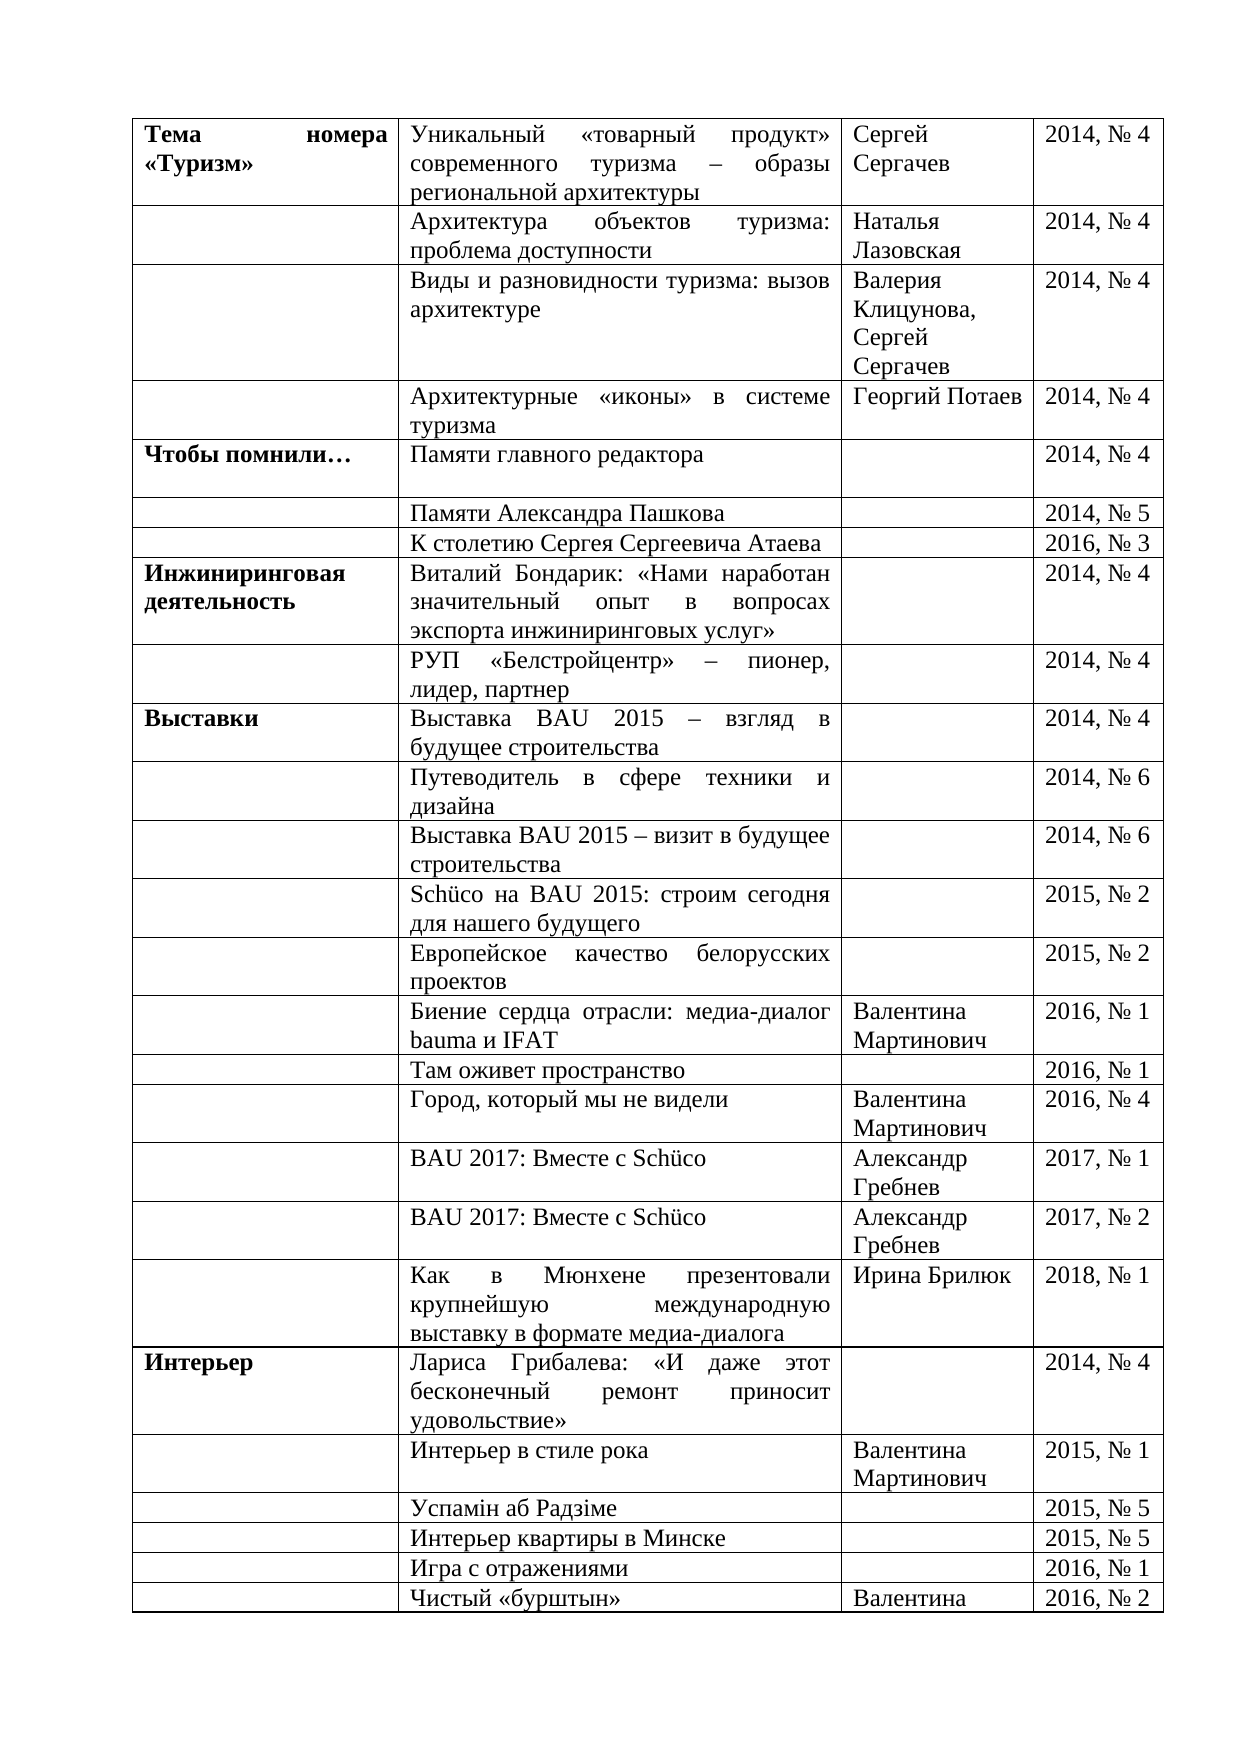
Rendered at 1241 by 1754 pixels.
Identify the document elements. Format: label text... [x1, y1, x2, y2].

table_cell Архитектурные «иконы» в системе туризма [399, 381, 841, 438]
table_cell Выставки [133, 704, 398, 761]
table_cell [842, 440, 1033, 497]
table_cell Успамін аб Радзіме [399, 1493, 841, 1522]
table_cell 2014, № 4 [1034, 440, 1163, 497]
table_cell 2016, № 1 [1034, 1055, 1163, 1083]
table_cell 2014, № 4 [1034, 119, 1163, 205]
table_cell Виталий Бондарик: «Нами наработан значительный опыт в вопросах экспорта инжиниринговых услуг» [399, 558, 841, 644]
table_cell Александр Гребнев [842, 1143, 1033, 1201]
table_cell Памяти главного редактора [399, 440, 841, 497]
table_cell 2014, № 4 [1034, 265, 1163, 380]
table_cell Интерьер [133, 1348, 398, 1434]
table_cell [133, 1583, 398, 1611]
table_cell [842, 879, 1033, 937]
table_cell 2018, № 1 [1034, 1260, 1163, 1346]
table_cell РУП «Белстройцентр» – пионер, лидер, партнер [399, 645, 841, 702]
table_cell [842, 1055, 1033, 1083]
table_cell Памяти Александра Пашкова [399, 498, 841, 527]
table_cell Сергей Сергачев [842, 119, 1033, 205]
table_cell [133, 528, 398, 557]
table_cell Интерьер квартиры в Минске [399, 1523, 841, 1552]
table_cell Как в Мюнхене презентовали крупнейшую международную выставку в формате медиа-диалога [399, 1260, 841, 1346]
table_cell [133, 381, 398, 438]
table_cell 2016, № 1 [1034, 1553, 1163, 1582]
table_cell [133, 645, 398, 702]
table_cell 2016, № 1 [1034, 996, 1163, 1054]
table_cell [133, 206, 398, 264]
table_cell Интерьер в стиле рока [399, 1435, 841, 1492]
table_cell [133, 265, 398, 380]
table_cell [133, 1143, 398, 1201]
table_cell BAU 2017: Вместе с Schüco [399, 1143, 841, 1201]
table_cell Игра с отражениями [399, 1553, 841, 1582]
table_cell 2015, № 2 [1034, 938, 1163, 995]
table_cell 2014, № 4 [1034, 558, 1163, 644]
table_cell Наталья Лазовская [842, 206, 1033, 264]
table_cell 2015, № 1 [1034, 1435, 1163, 1492]
table_cell Архитектура объектов туризма: проблема доступности [399, 206, 841, 264]
table_cell [842, 762, 1033, 819]
table_cell Чистый «бурштын» [399, 1583, 841, 1611]
table_cell 2015, № 2 [1034, 879, 1163, 937]
table_cell Тема номера «Туризм» [133, 119, 398, 205]
table_cell 2016, № 4 [1034, 1085, 1163, 1142]
table_cell Виды и разновидности туризма: вызов архитектуре [399, 265, 841, 380]
table_cell Инжиниринговая деятельность [133, 558, 398, 644]
table_cell [842, 704, 1033, 761]
table_cell [133, 938, 398, 995]
table_cell Путеводитель в сфере техники и дизайна [399, 762, 841, 819]
table_cell Валентина Мартинович [842, 996, 1033, 1054]
table_cell 2014, № 4 [1034, 381, 1163, 438]
table_cell Биение сердца отрасли: медиа-диалог bauma и IFAT [399, 996, 841, 1054]
table_cell [842, 1523, 1033, 1552]
table_cell 2014, № 4 [1034, 206, 1163, 264]
table_cell [133, 1202, 398, 1259]
table_cell 2015, № 5 [1034, 1523, 1163, 1552]
table_cell [842, 558, 1033, 644]
table_cell 2016, № 2 [1034, 1583, 1163, 1611]
table_cell [133, 762, 398, 819]
table_cell [842, 821, 1033, 878]
table_cell Чтобы помнили… [133, 440, 398, 497]
table_cell Выставка BAU 2015 – взгляд в будущее строительства [399, 704, 841, 761]
table_cell 2014, № 6 [1034, 762, 1163, 819]
table_cell Ирина Брилюк [842, 1260, 1033, 1346]
table_cell 2015, № 5 [1034, 1493, 1163, 1522]
table_cell Александр Гребнев [842, 1202, 1033, 1259]
table_cell 2017, № 1 [1034, 1143, 1163, 1201]
table_cell 2014, № 6 [1034, 821, 1163, 878]
table_cell [133, 1055, 398, 1083]
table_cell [842, 1583, 1033, 1611]
table_cell Уникальный «товарный продукт» современного туризма – образы региональной архитектуры [399, 119, 841, 205]
table_cell Город, который мы не видели [399, 1085, 841, 1142]
table_cell [842, 1553, 1033, 1582]
table_cell Там оживет пространство [399, 1055, 841, 1083]
table_cell Валентина Мартинович [842, 1435, 1033, 1492]
table_cell 2014, № 4 [1034, 704, 1163, 761]
table_cell Валентина Мартинович [842, 1085, 1033, 1142]
table_cell [133, 1523, 398, 1552]
table_cell [133, 821, 398, 878]
table_cell 2014, № 4 [1034, 645, 1163, 702]
table_cell 2017, № 2 [1034, 1202, 1163, 1259]
table_cell [133, 498, 398, 527]
table_cell [842, 498, 1033, 527]
table_cell BAU 2017: Вместе с Schüco [399, 1202, 841, 1259]
table_cell 2014, № 5 [1034, 498, 1163, 527]
table_cell Выставка BAU 2015 – визит в будущее строительства [399, 821, 841, 878]
table_cell [133, 1435, 398, 1492]
table_cell Европейское качество белорусских проектов [399, 938, 841, 995]
table_cell К столетию Сергея Сергеевича Атаева [399, 528, 841, 557]
table_cell [133, 879, 398, 937]
table_cell Лариса Грибалева: «И даже этот бесконечный ремонт приносит удовольствие» [399, 1348, 841, 1434]
table_cell Георгий Потаев [842, 381, 1033, 438]
table_cell 2016, № 3 [1034, 528, 1163, 557]
table_cell [842, 528, 1033, 557]
table_cell 2014, № 4 [1034, 1348, 1163, 1434]
table_cell [842, 1493, 1033, 1522]
table_cell [842, 645, 1033, 702]
table_cell Schüco на BAU 2015: строим сегодня для нашего будущего [399, 879, 841, 937]
table_cell Валерия Клицунова, Сергей Сергачев [842, 265, 1033, 380]
table_cell [842, 1348, 1033, 1434]
table_cell [133, 1553, 398, 1582]
table_cell [133, 996, 398, 1054]
table_cell [133, 1260, 398, 1346]
table_cell [842, 938, 1033, 995]
table_cell [133, 1085, 398, 1142]
table_cell [133, 1493, 398, 1522]
